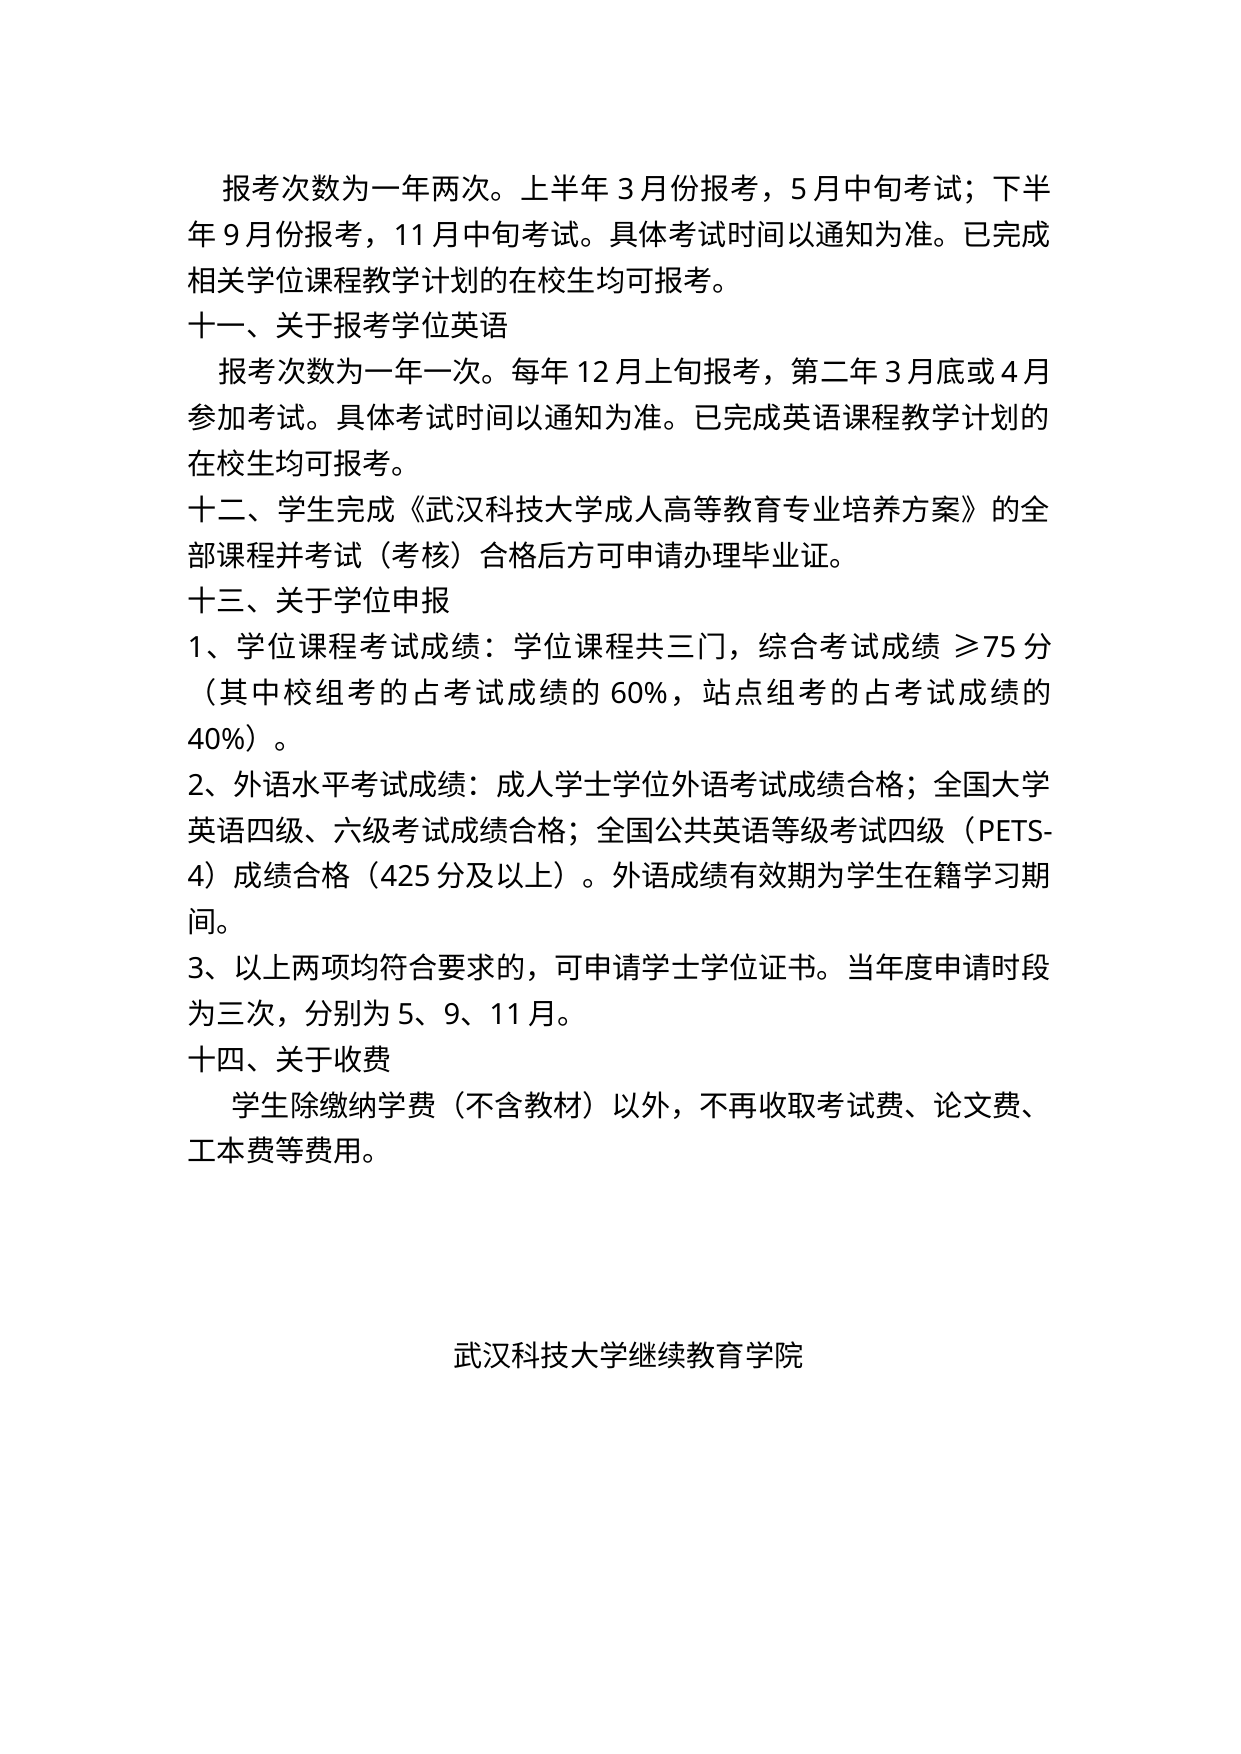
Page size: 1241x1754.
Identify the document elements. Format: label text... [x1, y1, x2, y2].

text 报考次数为一年两次。上半年3月份报考，5月中旬考试；下半年9月份报考，11月中旬考试。具体考试时间以通知为准。已完成相关学位课程教学计划的在校生均可报考。 [187, 162, 1053, 299]
text 武汉科技大学继续教育学院 [187, 1321, 1053, 1386]
text 1、学位课程考试成绩：学位课程共三门，综合考试成绩 ≥75分（其中校组考的占考试成绩的60%，站点组考的占考试成绩的40%）。 [187, 620, 1053, 758]
text 十三、关于学位申报 [187, 574, 1053, 620]
text 十一、关于报考学位英语 [187, 299, 1053, 345]
text 2、外语水平考试成绩：成人学士学位外语考试成绩合格；全国大学英语四级、六级考试成绩合格；全国公共英语等级考试四级（PETS-4）成绩合格（425分及以上）。外语成绩有效期为学生在籍学习期间。 [187, 758, 1053, 941]
text 十二、学生完成《武汉科技大学成人高等教育专业培养方案》的全部课程并考试（考核）合格后方可申请办理毕业证。 [187, 483, 1053, 574]
text 学生除缴纳学费（不含教材）以外，不再收取考试费、论文费、工本费等费用。 [187, 1079, 1053, 1170]
text 3、以上两项均符合要求的，可申请学士学位证书。当年度申请时段为三次，分别为5、9、11月。 [187, 941, 1053, 1033]
text 十四、关于收费 [187, 1033, 1053, 1079]
text 报考次数为一年一次。每年12月上旬报考，第二年3月底或4月参加考试。具体考试时间以通知为准。已完成英语课程教学计划的在校生均可报考。 [187, 345, 1053, 483]
